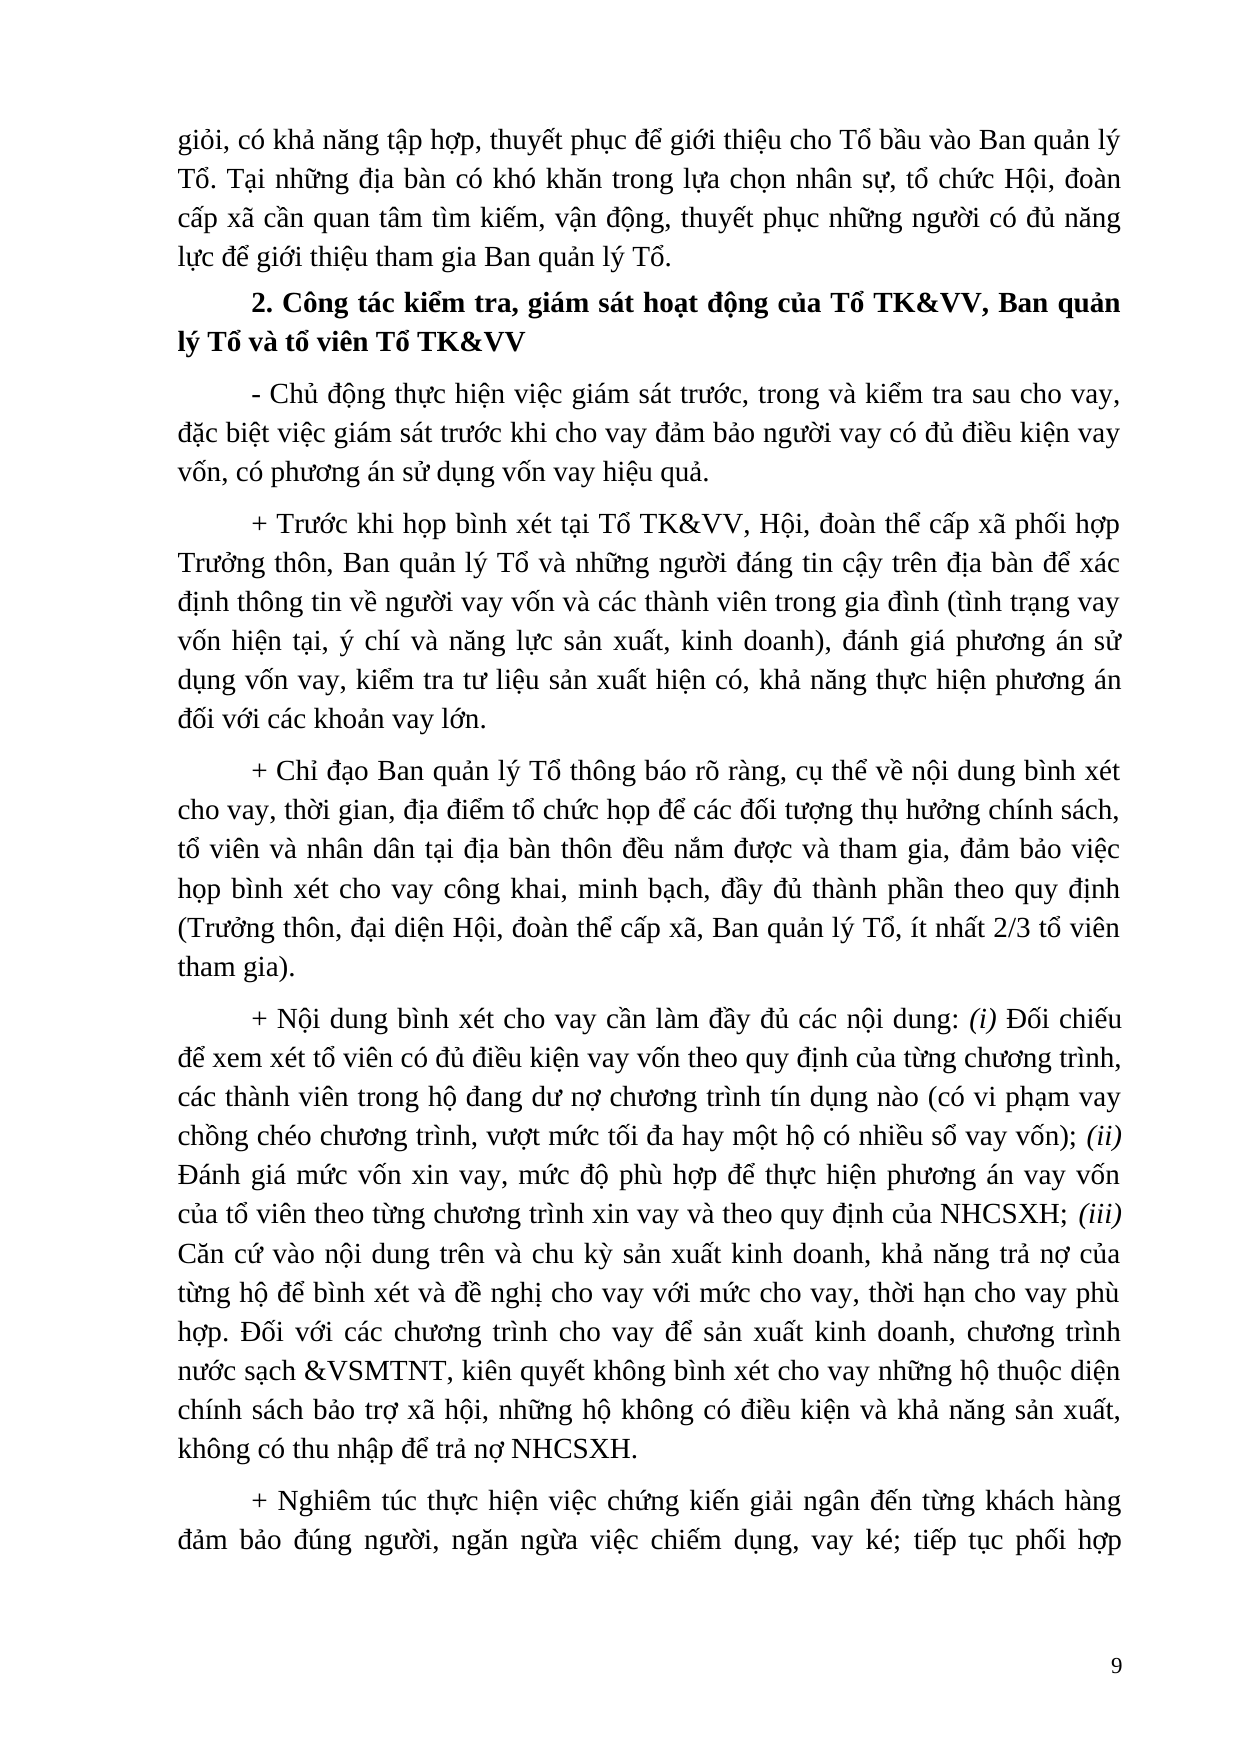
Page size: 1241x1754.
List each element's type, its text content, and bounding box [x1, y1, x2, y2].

text 2. Công tác kiểm tra, giám sát hoạt động của Tổ TK&VV, Ban quản lý Tổ và tổ viên Tổ TK&VV [177, 281, 1122, 359]
text + Nội dung bình xét cho vay cần làm đầy đủ các nội dung: (i) Đối chiếu để xem xét tổ viên có đủ điều kiện vay vốn theo quy định của từng chương trình, các thành viên trong hộ đang dư nợ chương trình tín dụng nào (có vi phạm vay chồng chéo chương trình, vượt mức tối đa hay một hộ có nhiều sổ vay vốn); (ii) Đánh giá mức vốn xin vay, mức độ phù hợp để thực hiện phương án vay vốn của tổ viên theo từng chương trình xin vay và theo quy định của NHCSXH; (iii) Căn cứ vào nội dung trên và chu kỳ sản xuất kinh doanh, khả năng trả nợ của từng hộ để bình xét và đề nghị cho vay với mức cho vay, thời hạn cho vay phù hợp. Đối với các chương trình cho vay để sản xuất kinh doanh, chương trình nước sạch &VSMTNT, kiên quyết không bình xét cho vay những hộ thuộc diện chính sách bảo trợ xã hội, những hộ không có điều kiện và khả năng sản xuất, không có thu nhập để trả nợ NHCSXH. [177, 997, 1122, 1467]
text + Chỉ đạo Ban quản lý Tổ thông báo rõ ràng, cụ thể về nội dung bình xét cho vay, thời gian, địa điểm tổ chức họp để các đối tượng thụ hưởng chính sách, tổ viên và nhân dân tại địa bàn thôn đều nắm được và tham gia, đảm bảo việc họp bình xét cho vay công khai, minh bạch, đầy đủ thành phần theo quy định (Trưởng thôn, đại diện Hội, đoàn thể cấp xã, Ban quản lý Tổ, ít nhất 2/3 tổ viên tham gia). [177, 749, 1122, 984]
text + Trước khi họp bình xét tại Tổ TK&VV, Hội, đoàn thể cấp xã phối hợp Trưởng thôn, Ban quản lý Tổ và những người đáng tin cậy trên địa bàn để xác định thông tin về người vay vốn và các thành viên trong gia đình (tình trạng vay vốn hiện tại, ý chí và năng lực sản xuất, kinh doanh), đánh giá phương án sử dụng vốn vay, kiểm tra tư liệu sản xuất hiện có, khả năng thực hiện phương án đối với các khoản vay lớn. [177, 502, 1122, 737]
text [177, 1479, 1122, 1558]
text - Chủ động thực hiện việc giám sát trước, trong và kiểm tra sau cho vay, đặc biệt việc giám sát trước khi cho vay đảm bảo người vay có đủ điều kiện vay vốn, có phương án sử dụng vốn vay hiệu quả. [177, 372, 1122, 489]
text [177, 118, 1122, 275]
